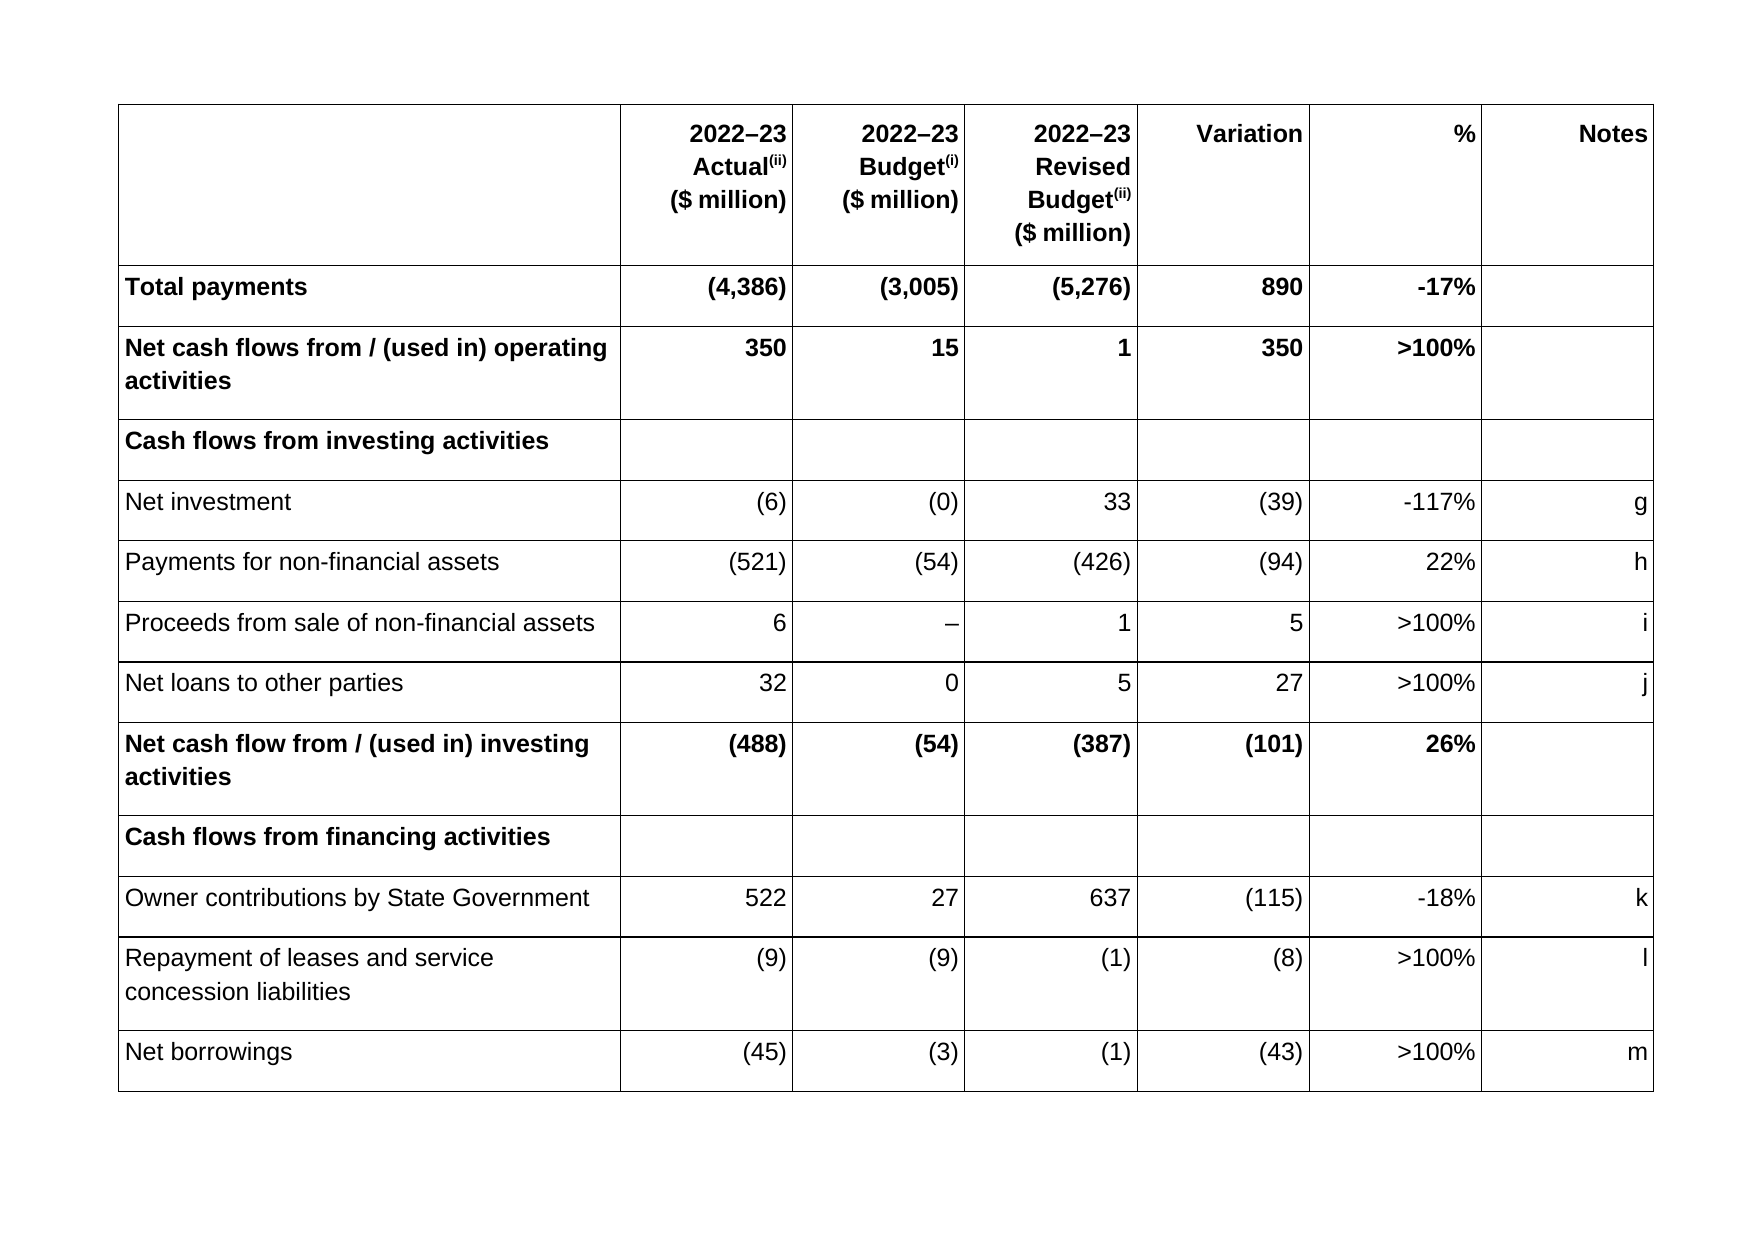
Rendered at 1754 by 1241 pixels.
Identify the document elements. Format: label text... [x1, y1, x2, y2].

table_cell (4,386) [621, 266, 792, 326]
table_cell -18% [1310, 877, 1481, 936]
table_header Variation [1138, 105, 1309, 265]
table_cell 5 [1138, 602, 1309, 661]
table_cell (54) [793, 541, 964, 601]
table_cell 350 [1138, 327, 1309, 419]
table_cell [965, 816, 1137, 876]
table_header 2022–23 Revised Budget(ii) ($ million) [965, 105, 1137, 265]
table_cell i [1482, 602, 1653, 661]
table_cell 27 [793, 877, 964, 936]
table_cell [621, 816, 792, 876]
table_cell 522 [621, 877, 792, 936]
table_cell [1482, 266, 1653, 326]
table_cell Net loans to other parties [119, 663, 620, 722]
table_header % [1310, 105, 1481, 265]
table_cell Total payments [119, 266, 620, 326]
table_cell [1482, 327, 1653, 419]
table_cell (488) [621, 723, 792, 815]
table_cell (101) [1138, 723, 1309, 815]
table_cell Net cash flow from / (used in) investing activities [119, 723, 620, 815]
table_cell Net investment [119, 481, 620, 540]
table_cell (6) [621, 481, 792, 540]
table_cell (54) [793, 723, 964, 815]
table_cell 22% [1310, 541, 1481, 601]
table_cell 1 [965, 327, 1137, 419]
table_cell 637 [965, 877, 1137, 936]
table_cell (94) [1138, 541, 1309, 601]
table_cell >100% [1310, 938, 1481, 1030]
table_cell >100% [1310, 327, 1481, 419]
table_cell [1138, 816, 1309, 876]
table_cell -117% [1310, 481, 1481, 540]
table_cell [965, 420, 1137, 480]
table_cell h [1482, 541, 1653, 601]
table_cell (115) [1138, 877, 1309, 936]
table_cell Cash flows from investing activities [119, 420, 620, 480]
table_cell (1) [965, 938, 1137, 1030]
table_cell [1482, 723, 1653, 815]
table_cell Net borrowings [119, 1031, 620, 1091]
table_cell (8) [1138, 938, 1309, 1030]
table_cell (9) [793, 938, 964, 1030]
table_cell 890 [1138, 266, 1309, 326]
table_cell Owner contributions by State Government [119, 877, 620, 936]
table_cell (39) [1138, 481, 1309, 540]
table_cell – [793, 602, 964, 661]
table_cell [1310, 420, 1481, 480]
table_cell (0) [793, 481, 964, 540]
table_header [119, 105, 620, 265]
table_cell 15 [793, 327, 964, 419]
table_cell 350 [621, 327, 792, 419]
table_cell g [1482, 481, 1653, 540]
table_cell [1482, 816, 1653, 876]
table_cell Net cash flows from / (used in) operating activities [119, 327, 620, 419]
table_cell (43) [1138, 1031, 1309, 1091]
table_cell -17% [1310, 266, 1481, 326]
table_cell 26% [1310, 723, 1481, 815]
table_cell Payments for non-financial assets [119, 541, 620, 601]
table_cell (3) [793, 1031, 964, 1091]
table_cell >100% [1310, 1031, 1481, 1091]
table_cell 32 [621, 663, 792, 722]
table_cell (387) [965, 723, 1137, 815]
table_cell (5,276) [965, 266, 1137, 326]
table_header Notes [1482, 105, 1653, 265]
table_cell 5 [965, 663, 1137, 722]
table_header 2022–23 Budget(i) ($ million) [793, 105, 964, 265]
table_header 2022–23 Actual(ii) ($ million) [621, 105, 792, 265]
table_cell 6 [621, 602, 792, 661]
table_cell k [1482, 877, 1653, 936]
table_cell 0 [793, 663, 964, 722]
table_cell (3,005) [793, 266, 964, 326]
table_cell >100% [1310, 663, 1481, 722]
table_cell [1310, 816, 1481, 876]
table_cell Cash flows from financing activities [119, 816, 620, 876]
table_cell [621, 420, 792, 480]
table_cell [1138, 420, 1309, 480]
table_cell l [1482, 938, 1653, 1030]
table_cell [793, 816, 964, 876]
table_cell (521) [621, 541, 792, 601]
table_cell 27 [1138, 663, 1309, 722]
table_cell >100% [1310, 602, 1481, 661]
table_cell 1 [965, 602, 1137, 661]
table_cell [793, 420, 964, 480]
table_cell (9) [621, 938, 792, 1030]
table_cell (45) [621, 1031, 792, 1091]
table_cell Proceeds from sale of non-financial assets [119, 602, 620, 661]
table_cell Repayment of leases and service concession liabilities [119, 938, 620, 1030]
table_cell j [1482, 663, 1653, 722]
table_cell [1482, 420, 1653, 480]
table_cell (1) [965, 1031, 1137, 1091]
table_cell m [1482, 1031, 1653, 1091]
table_cell 33 [965, 481, 1137, 540]
table_cell (426) [965, 541, 1137, 601]
